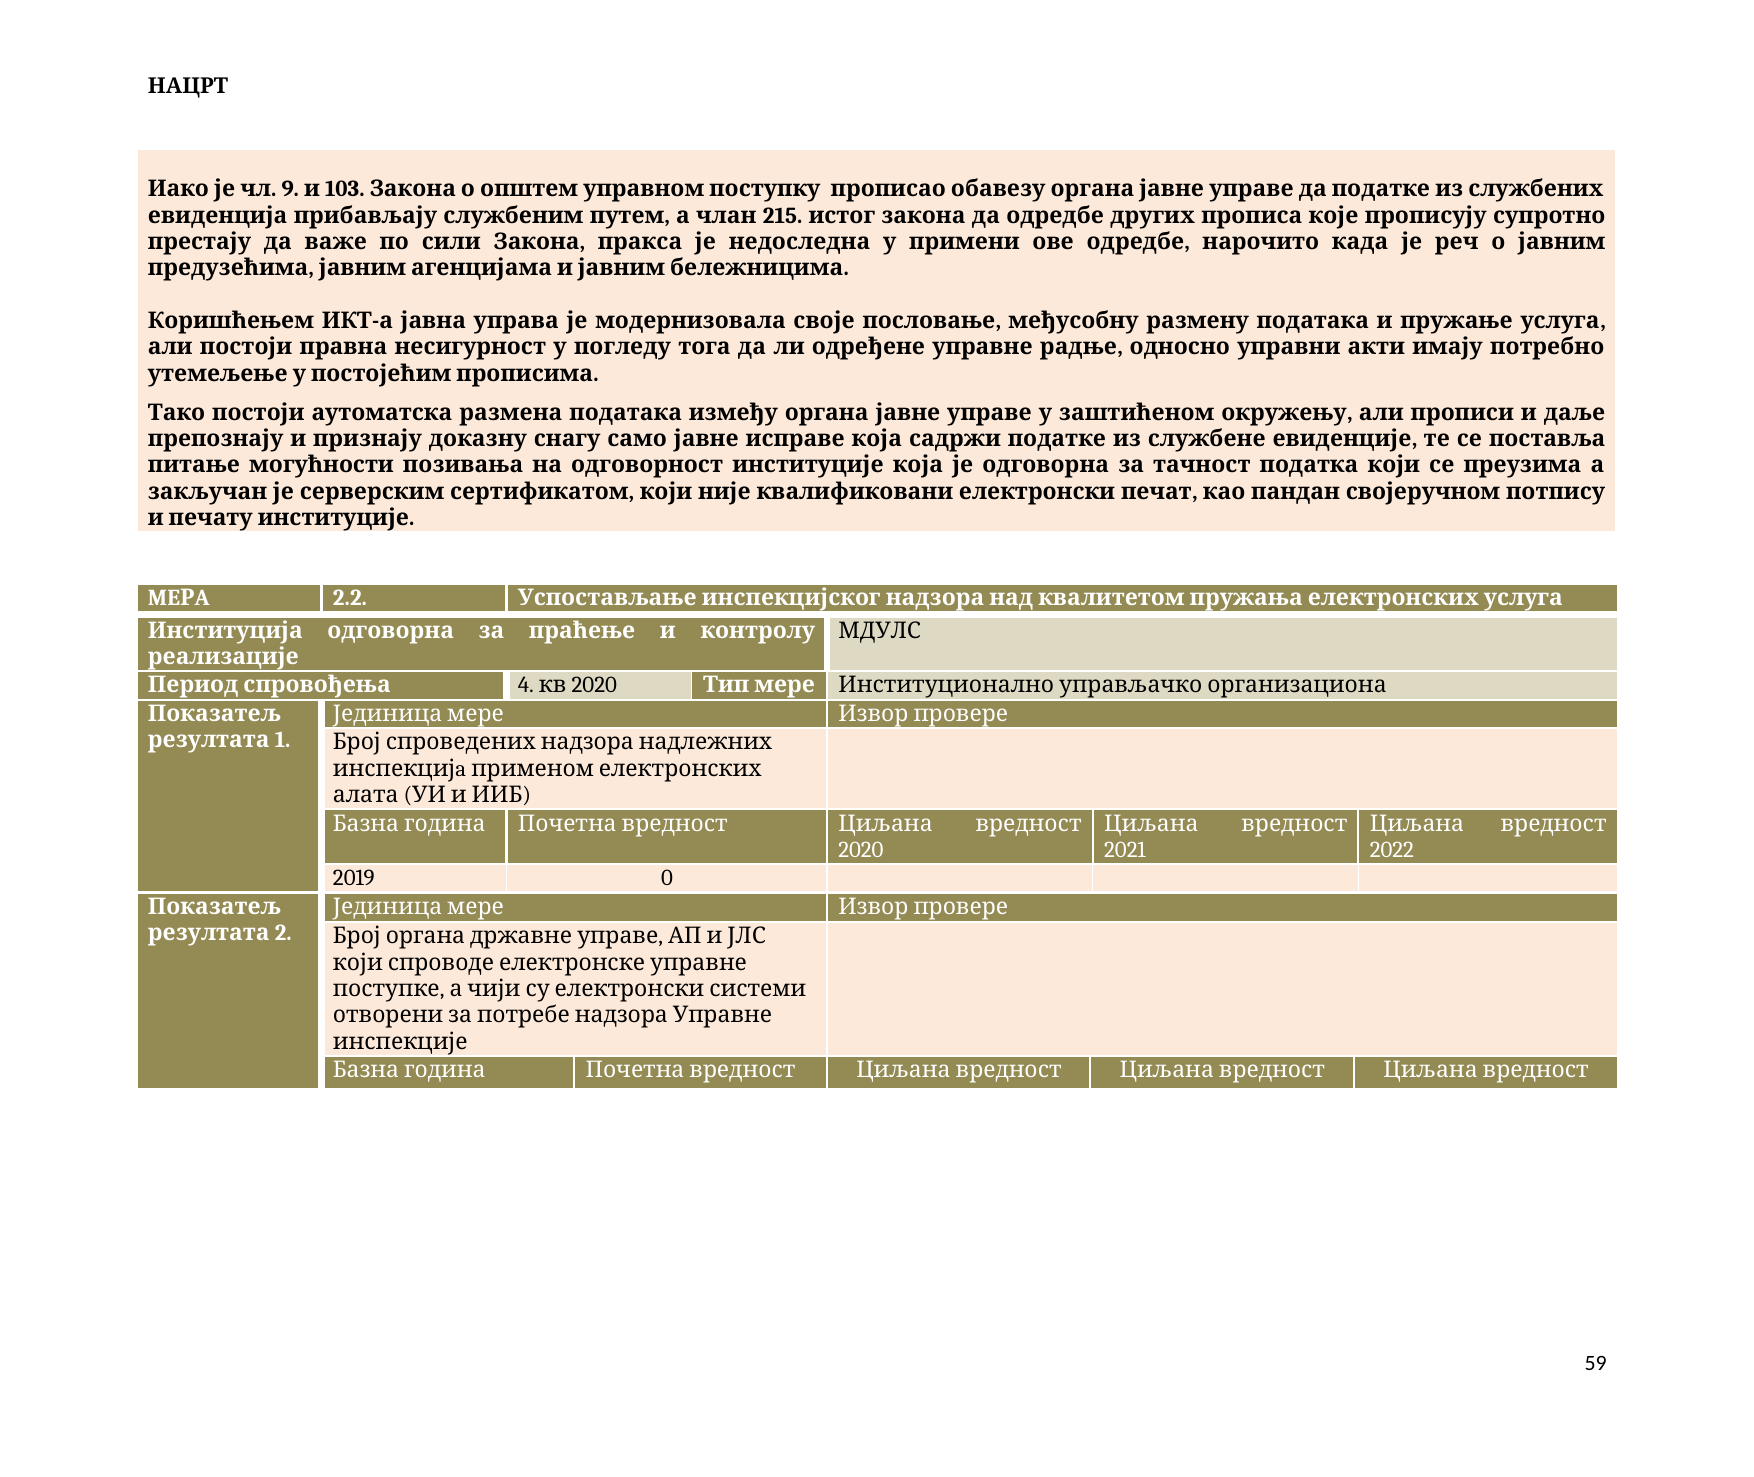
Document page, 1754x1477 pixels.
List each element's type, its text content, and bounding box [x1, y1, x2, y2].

table_cell [1359, 865, 1617, 891]
table_header MEРA [138, 585, 320, 611]
table_cell 4. кв 2020 [510, 672, 691, 699]
table_cell Циљана вредност 2021 [1094, 810, 1357, 863]
table_cell Циљана вредност 2020 [828, 810, 1092, 863]
table_cell 2019 [325, 865, 506, 891]
table_cell Јединица мере [325, 701, 826, 727]
table_cell Базна година [325, 810, 505, 863]
table_cell Извор провере [828, 701, 1617, 727]
table_header 2.2. [323, 585, 505, 611]
table_cell Институционално управљачко организациона [828, 672, 1617, 699]
table_cell [828, 923, 1617, 1055]
table_cell [828, 729, 1617, 808]
table_cell Почетна вредност [508, 810, 826, 863]
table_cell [1355, 1057, 1617, 1088]
table_header Успостављање инспекцијског надзора над квалитетом пружања електронских услуга [508, 585, 1617, 611]
table_cell Базна година [325, 1057, 573, 1088]
table_cell Тип мере [692, 672, 826, 699]
table_cell Број органа државне управе, АП и ЈЛС који спроводе електронске управне поступке, а чији су електронски системи отворени за потребе надзора Управне инспекције [325, 923, 826, 1055]
table_cell [828, 865, 1092, 891]
table_cell Показатељ резултата 2. [138, 894, 318, 1088]
table_cell Јединица мере [325, 894, 826, 921]
table_cell Период спровођења [138, 672, 503, 699]
table_cell Извор провере [828, 894, 1617, 921]
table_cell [138, 150, 1615, 531]
table_cell МДУЛС [830, 618, 1617, 670]
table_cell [1091, 1057, 1353, 1088]
table_cell [1093, 865, 1358, 891]
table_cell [828, 1057, 1089, 1088]
table_cell Циљана вредност 2022 [1359, 810, 1617, 863]
table_cell Број спроведених надзора надлежних инспекцијa применом електронских алата (УИ и ИИБ) [325, 729, 826, 808]
table_cell Показатељ резултата 1. [138, 701, 318, 891]
table_cell Почетна вредност [575, 1057, 826, 1088]
table_cell Институција одговорна за праћење и контролу реализације [138, 618, 824, 670]
table_cell 0 [507, 865, 826, 891]
